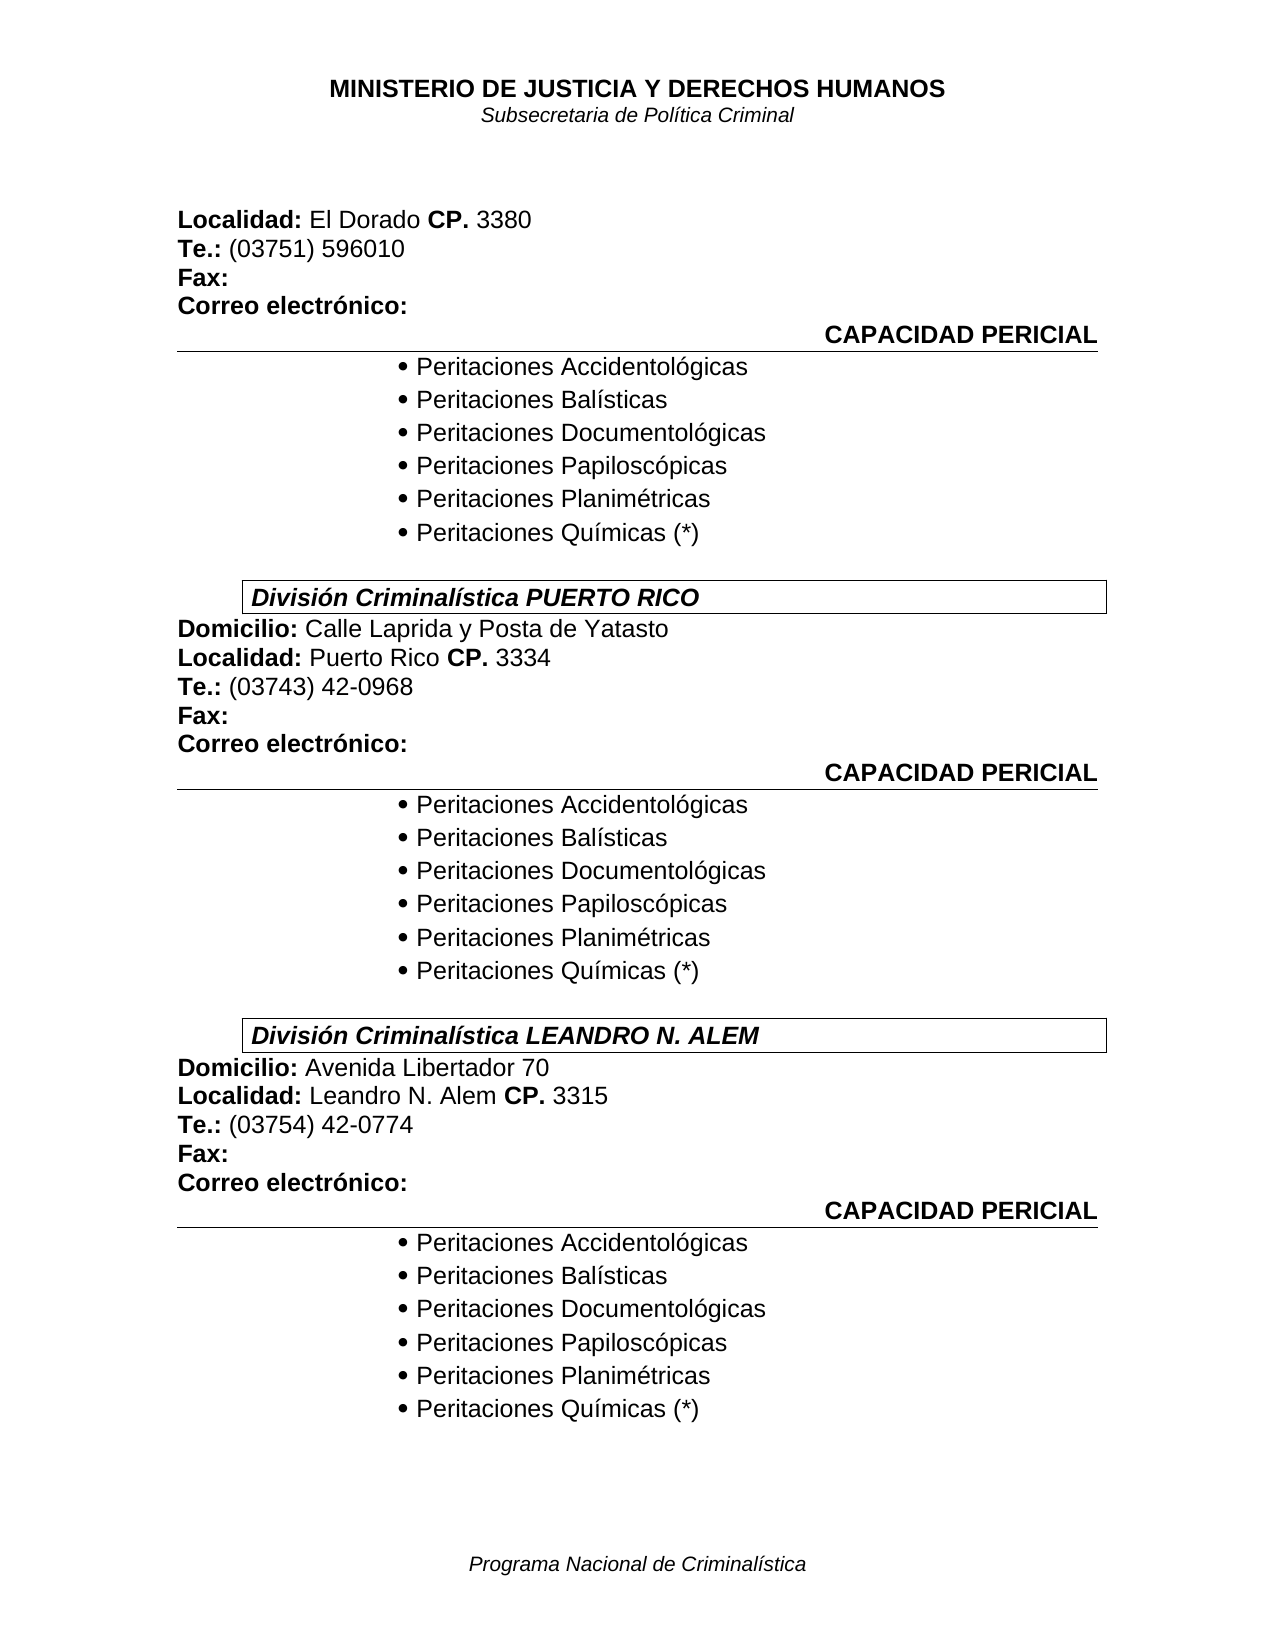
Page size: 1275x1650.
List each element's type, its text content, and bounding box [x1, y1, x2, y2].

text Localidad: El Dorado CP. 3380 [177, 205, 1098, 234]
text Te.: (03743) 42-0968 [177, 672, 1098, 701]
text CAPACIDAD PERICIAL [177, 320, 1098, 351]
list Peritaciones Balísticas [398, 385, 1098, 414]
text Domicilio: Avenida Libertador 70 [177, 1053, 1098, 1081]
text Correo electrónico: [177, 291, 1098, 320]
list Peritaciones Papiloscópicas [398, 1328, 1098, 1356]
list Peritaciones Químicas (*) [398, 518, 1098, 546]
text CAPACIDAD PERICIAL [177, 1196, 1098, 1227]
text Fax: [177, 701, 1098, 729]
text CAPACIDAD PERICIAL [177, 758, 1098, 789]
text Correo electrónico: [177, 729, 1098, 758]
text Correo electrónico: [177, 1168, 1098, 1196]
text Fax: [177, 263, 1098, 291]
text División Criminalística PUERTO RICO [243, 581, 1106, 613]
text División Criminalística LEANDRO N. ALEM [243, 1019, 1106, 1052]
list Peritaciones Accidentológicas [398, 1228, 1098, 1257]
list Peritaciones Documentológicas [398, 856, 1098, 885]
text Domicilio: Calle Laprida y Posta de Yatasto [177, 614, 1098, 643]
list Peritaciones Planimétricas [398, 1361, 1098, 1389]
list Peritaciones Balísticas [398, 1261, 1098, 1290]
text Te.: (03754) 42-0774 [177, 1110, 1098, 1139]
list Peritaciones Planimétricas [398, 923, 1098, 951]
list Peritaciones Balísticas [398, 823, 1098, 852]
list Peritaciones Papiloscópicas [398, 889, 1098, 918]
text Localidad: Leandro N. Alem CP. 3315 [177, 1081, 1098, 1110]
text Localidad: Puerto Rico CP. 3334 [177, 643, 1098, 672]
list Peritaciones Químicas (*) [398, 1394, 1098, 1423]
list Peritaciones Papiloscópicas [398, 451, 1098, 480]
list Peritaciones Documentológicas [398, 1294, 1098, 1323]
list Peritaciones Accidentológicas [398, 352, 1098, 381]
list Peritaciones Químicas (*) [398, 956, 1098, 984]
text Te.: (03751) 596010 [177, 234, 1098, 263]
list Peritaciones Documentológicas [398, 418, 1098, 447]
list Peritaciones Planimétricas [398, 484, 1098, 513]
list Peritaciones Accidentológicas [398, 790, 1098, 819]
text Fax: [177, 1139, 1098, 1168]
